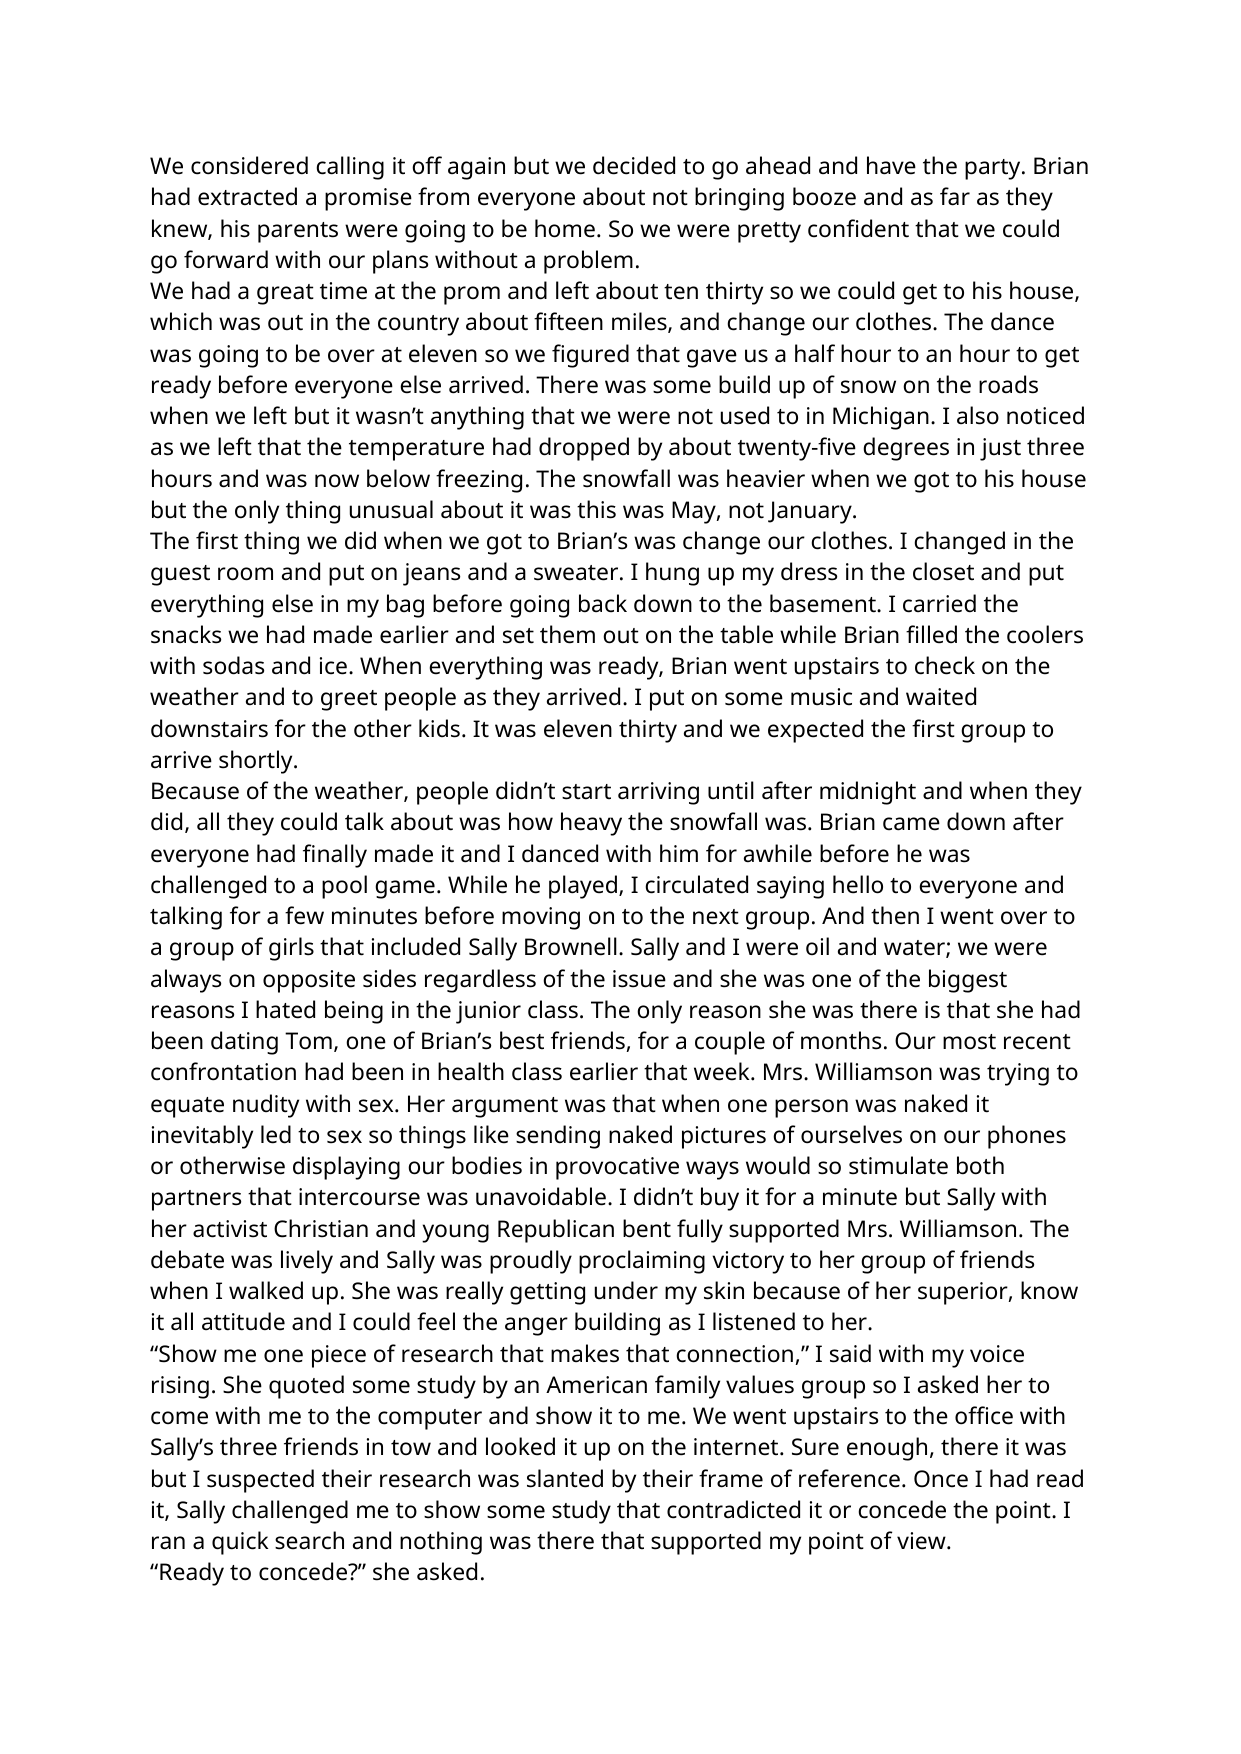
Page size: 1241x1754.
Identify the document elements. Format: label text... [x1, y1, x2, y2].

text The first thing we did when we got to Brian’s was change our clothes. I changed in the guest room and put on jeans and a sweater. I hung up my dress in the closet and put everything else in my bag before going back down to the basement. I carried the snacks we had made earlier and set them out on the table while Brian filled the coolers with sodas and ice. When everything was ready, Brian went upstairs to check on the weather and to greet people as they arrived. I put on some music and waited downstairs for the other kids. It was eleven thirty and we expected the first group to arrive shortly. [150, 525, 1090, 775]
text Because of the weather, people didn’t start arriving until after midnight and when they did, all they could talk about was how heavy the snowfall was. Brian came down after everyone had finally made it and I danced with him for awhile before he was challenged to a pool game. While he played, I circulated saying hello to everyone and talking for a few minutes before moving on to the next group. And then I went over to a group of girls that included Sally Brownell. Sally and I were oil and water; we were always on opposite sides regardless of the issue and she was one of the biggest reasons I hated being in the junior class. The only reason she was there is that she had been dating Tom, one of Brian’s best friends, for a couple of months. Our most recent confrontation had been in health class earlier that week. Mrs. Williamson was trying to equate nudity with sex. Her argument was that when one person was naked it inevitably led to sex so things like sending naked pictures of ourselves on our phones or otherwise displaying our bodies in provocative ways would so stimulate both partners that intercourse was unavoidable. I didn’t buy it for a minute but Sally with her activist Christian and young Republican bent fully supported Mrs. Williamson. The debate was lively and Sally was proudly proclaiming victory to her group of friends when I walked up. She was really getting under my skin because of her superior, know it all attitude and I could feel the anger building as I listened to her. [150, 775, 1090, 1337]
text We had a great time at the prom and left about ten thirty so we could get to his house, which was out in the country about fifteen miles, and change our clothes. The dance was going to be over at eleven so we figured that gave us a half hour to an hour to get ready before everyone else arrived. There was some build up of snow on the roads when we left but it wasn’t anything that we were not used to in Michigan. I also noticed as we left that the temperature had dropped by about twenty-five degrees in just three hours and was now below freezing. The snowfall was heavier when we got to his house but the only thing unusual about it was this was May, not January. [150, 275, 1090, 525]
text “Ready to concede?” she asked. [150, 1556, 1090, 1587]
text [150, 150, 1090, 275]
text “Show me one piece of research that makes that connection,” I said with my voice rising. She quoted some study by an American family values group so I asked her to come with me to the computer and show it to me. We went upstairs to the office with Sally’s three friends in tow and looked it up on the internet. Sure enough, there it was but I suspected their research was slanted by their frame of reference. Once I had read it, Sally challenged me to show some study that contradicted it or concede the point. I ran a quick search and nothing was there that supported my point of view. [150, 1337, 1090, 1556]
